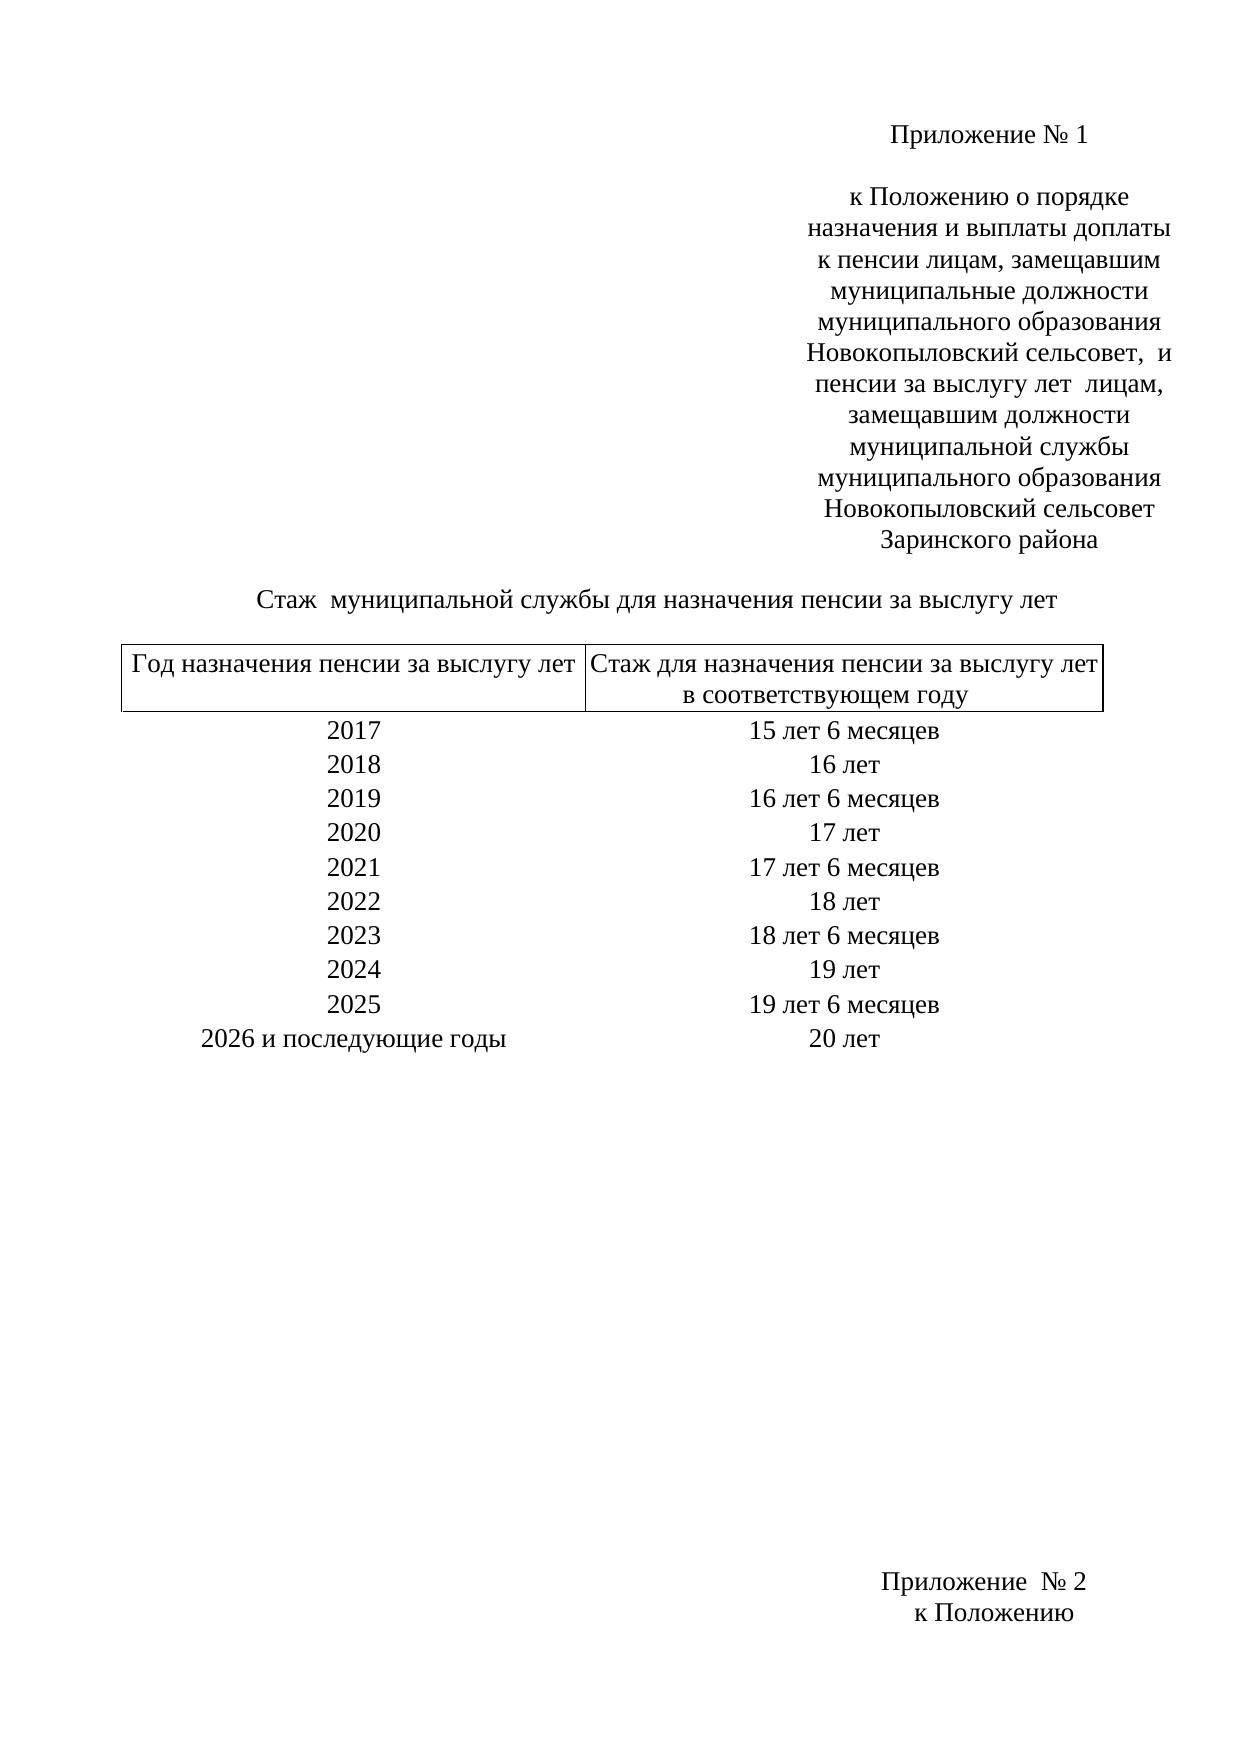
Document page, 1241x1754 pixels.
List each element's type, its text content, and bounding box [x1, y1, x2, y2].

text Приложение № 2 к Положению [133, 1565, 1181, 1628]
table_cell 2019 [122, 781, 586, 815]
table_cell 2022 [122, 884, 586, 918]
table_cell 2023 [122, 918, 586, 952]
table_cell 2024 [122, 952, 586, 986]
text Стаж муниципальной службы для назначения пенсии за выслугу лет [95, 583, 1181, 614]
table_cell 16 лет 6 месяцев [586, 781, 1103, 815]
table_cell 19 лет 6 месяцев [586, 986, 1103, 1021]
table_header Год назначения пенсии за выслугу лет [122, 645, 585, 711]
table_cell 2020 [122, 815, 586, 849]
table_header Стаж для назначения пенсии за выслугу лет в соответствующем году [586, 645, 1102, 711]
table_cell 2026 и последующие годы [122, 1021, 586, 1055]
table_cell 17 лет [586, 815, 1103, 849]
table_cell 2017 [122, 712, 586, 746]
table_cell 2025 [122, 986, 586, 1021]
table_cell 17 лет 6 месяцев [586, 849, 1103, 883]
table_cell 2021 [122, 849, 586, 883]
table_cell 19 лет [586, 952, 1103, 986]
table_cell 15 лет 6 месяцев [586, 712, 1103, 746]
table_cell 2018 [122, 746, 586, 781]
table_cell 16 лет [586, 746, 1103, 781]
table_cell 18 лет [586, 884, 1103, 918]
text Приложение № 1 к Положению о порядке назначения и выплаты доплаты к пенсии лицам, замещавшим муниципальные должности муниципального образования Новокопыловский сельсовет, и пенсии за выслугу лет лицам, замещавшим должности муниципальной службы муниципального образования Новокопыловский сельсовет Заринского района [797, 118, 1181, 554]
table_cell 20 лет [586, 1021, 1103, 1055]
table_cell 18 лет 6 месяцев [586, 918, 1103, 952]
